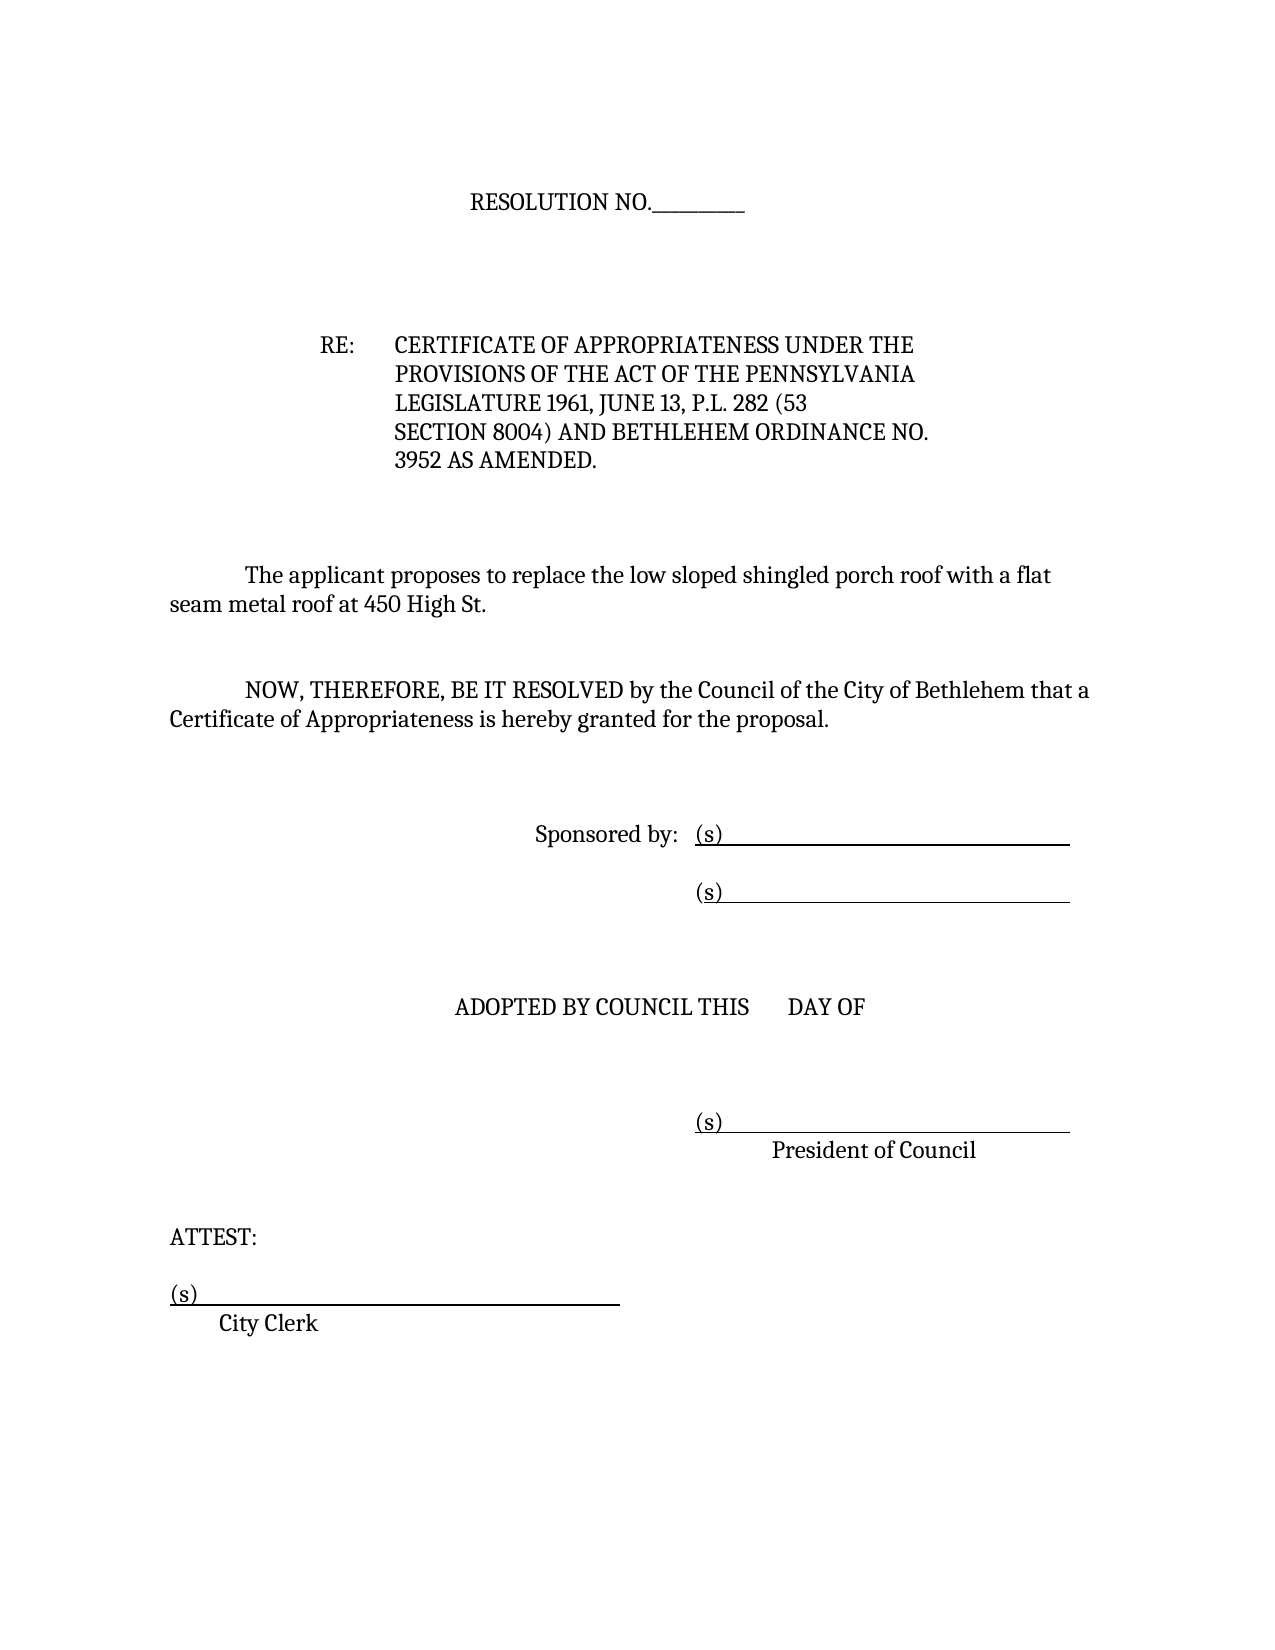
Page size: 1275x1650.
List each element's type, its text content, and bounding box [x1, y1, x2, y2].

text NOW, THEREFORE, BE IT RESOLVED by the Council of the City of Bethlehem that a Certificate of Appropriateness is hereby granted for the proposal. [169, 676, 1106, 734]
text LEGISLATURE 1961, JUNE 13, P.L. 282 (53 [169, 389, 1106, 417]
text 3952 AS AMENDED. [319, 446, 1106, 475]
text The applicant proposes to replace the low sloped shingled porch roof with a flat seam metal roof at 450 High St. [169, 561, 1106, 619]
text ATTEST: [169, 1222, 1106, 1251]
text (s) [319, 1107, 1106, 1136]
text President of Council [319, 1136, 1106, 1165]
text (s) [319, 877, 1106, 906]
text RESOLUTION NO.__________ [394, 187, 1106, 216]
text SECTION 8004) AND BETHLEHEM ORDINANCE NO. [319, 417, 1106, 446]
text City Clerk [169, 1309, 1106, 1337]
text ADOPTED BY COUNCIL THIS DAY OF [319, 992, 1106, 1021]
text RE: CERTIFICATE OF APPROPRIATENESS UNDER THE [169, 331, 1106, 360]
text PROVISIONS OF THE ACT OF THE [169, 360, 1106, 389]
text Sponsored by: (s) [169, 820, 1106, 849]
text (s) [169, 1280, 1106, 1309]
